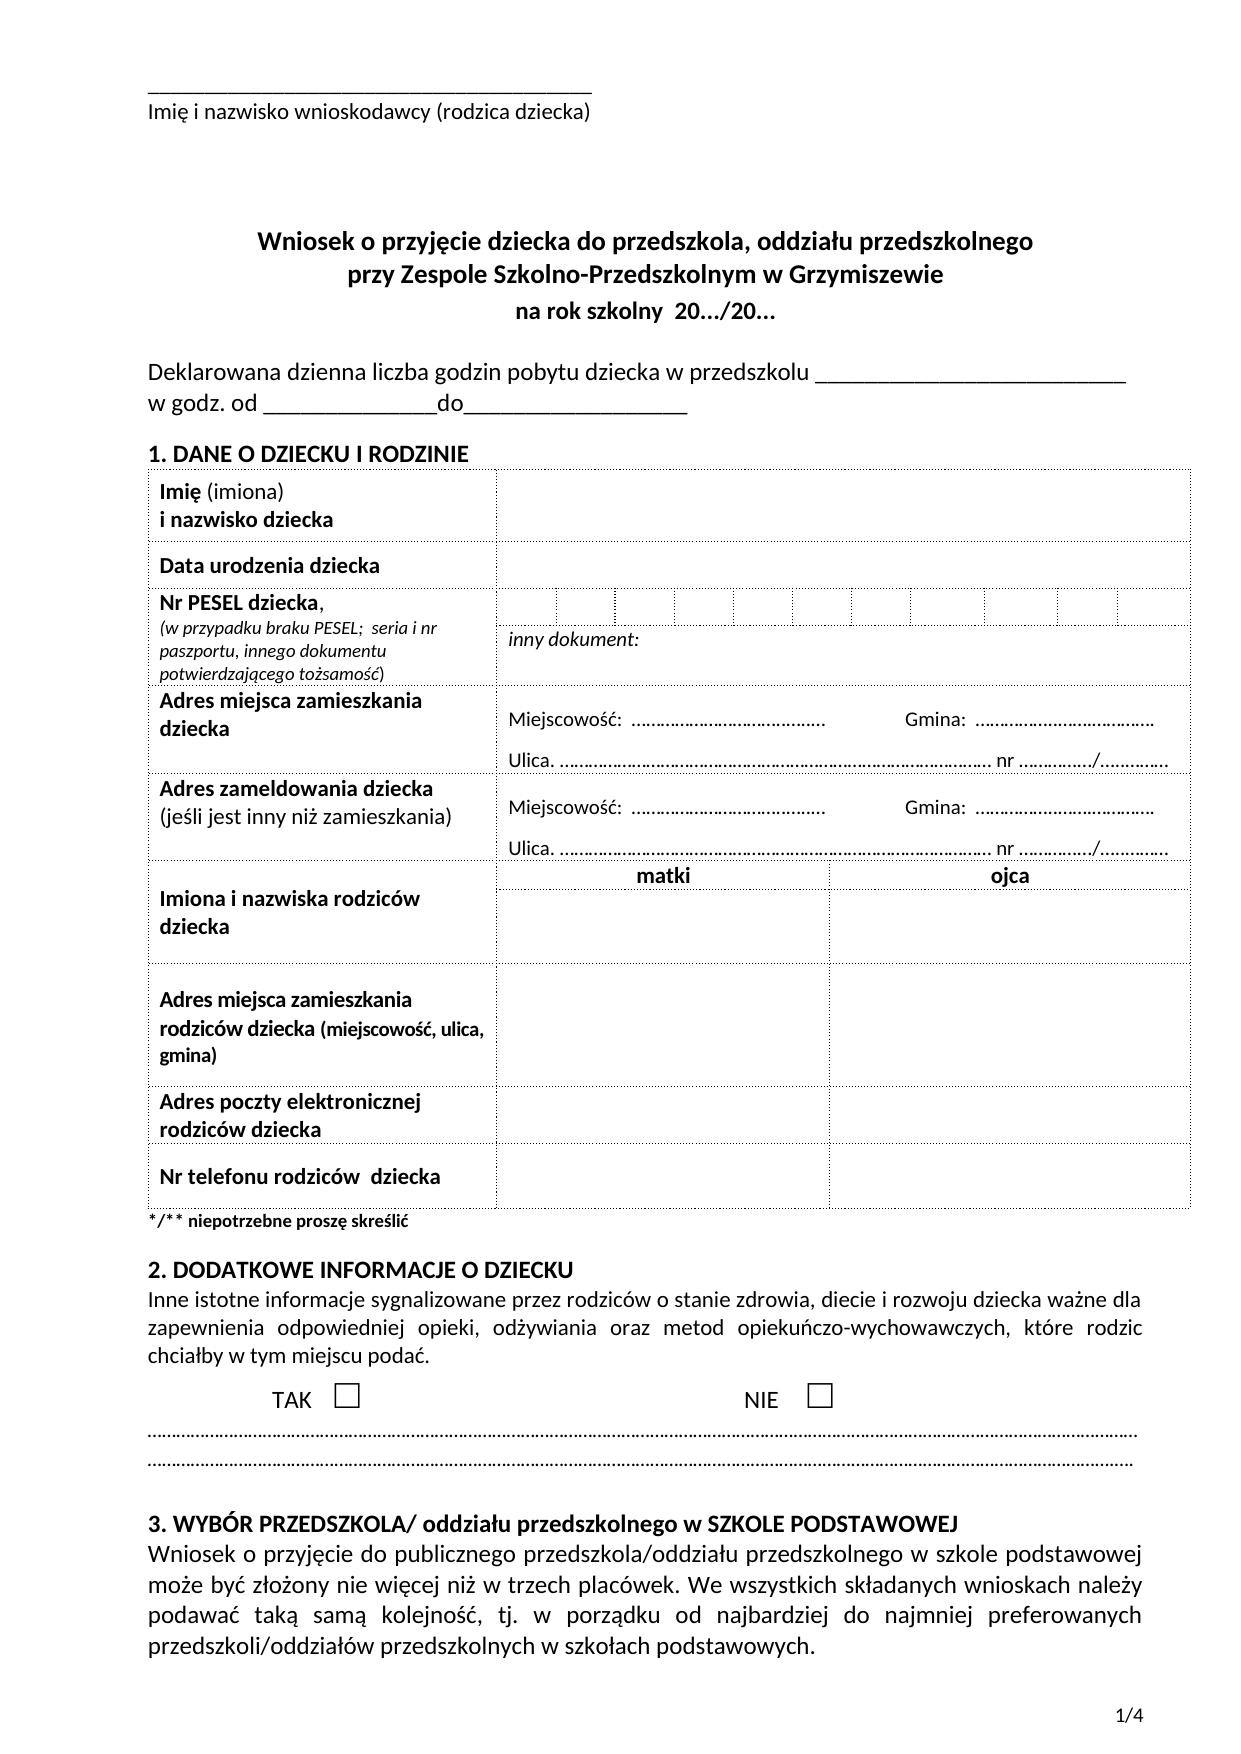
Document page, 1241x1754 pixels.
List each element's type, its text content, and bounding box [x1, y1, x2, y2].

table_cell [733, 588, 792, 625]
text 3. WYBÓR PRZEDSZKOLA/ oddziału przedszkolnego w SZKOLE PODSTAWOWEJ [148, 1508, 1144, 1538]
text ………………………………………………………………………………………………………………………………………………………………………………………………………………………………………………………………………………………………………………………………………………………………………….…. [148, 1417, 1144, 1472]
table_cell Adres miejsca zamieszkania rodziców dziecka (miejscowość, ulica, gmina) [148, 963, 497, 1086]
text Wniosek o przyjęcie do publicznego przedszkola/oddziału przedszkolnego w szkole podstawowej może być złożony nie więcej niż w trzech placówek. We wszystkich składanych wnioskach należy podawać taką samą kolejność, tj. w porządku od najbardziej do najmniej preferowanych przedszkoli/oddziałów przedszkolnych w szkołach podstawowych. [148, 1538, 1144, 1660]
text w godz. od ______________do__________________ [148, 387, 1144, 418]
table_cell [674, 588, 733, 625]
table_cell [830, 889, 1191, 963]
text _______________________________________ [148, 69, 1144, 97]
table_cell [497, 541, 1191, 587]
table_cell [830, 1143, 1191, 1208]
text 2. DODATKOWE INFORMACJE O DZIECKU [148, 1255, 1144, 1285]
table_cell Nr telefonu rodziców dziecka [148, 1143, 497, 1208]
table_cell [851, 588, 910, 625]
table_cell [497, 963, 830, 1086]
text na rok szkolny 20.../20... [148, 296, 1144, 326]
table_cell [556, 588, 615, 625]
table_header [497, 469, 1191, 541]
table_cell [984, 588, 1058, 625]
text 1. DANE O DZIECKU I RODZINIE [148, 438, 1144, 468]
table_cell matki [497, 860, 830, 889]
table_cell [497, 1143, 830, 1208]
table_cell [497, 1086, 830, 1143]
table_cell [910, 588, 984, 625]
table_cell inny dokument: [497, 625, 1191, 685]
table_cell [615, 588, 674, 625]
text */** niepotrzebne proszę skreślić [148, 1209, 1144, 1232]
text Deklarowana dzienna liczba godzin pobytu dziecka w przedszkolu _________________________ [148, 357, 1144, 387]
table_cell Miejscowość: …………………………..…..… Gmina: ……………..…….…………. Ulica. ……………………………………………………………………………… nr ………….../…..……… [497, 685, 1191, 773]
table_cell [830, 1086, 1191, 1143]
table_cell [497, 588, 556, 625]
table_cell Adres zameldowania dziecka (jeśli jest inny niż zamieszkania) [148, 773, 497, 860]
table_cell [1058, 588, 1117, 625]
table_cell [497, 889, 830, 963]
table_header Imię (imiona) i nazwisko dziecka [148, 469, 497, 541]
table_cell ojca [830, 860, 1191, 889]
table_cell Adres poczty elektronicznej rodziców dziecka [148, 1086, 497, 1143]
table_cell Miejscowość: …………………………..…..… Gmina: ……………..…….…………. Ulica. ……………………………………………………………………………… nr ………….../…..……… [497, 773, 1191, 860]
text Wniosek o przyjęcie dziecka do przedszkola, oddziału przedszkolnego przy Zespole Szkolno-Przedszkolnym w Grzymiszewie [148, 224, 1144, 290]
table_cell Imiona i nazwiska rodziców dziecka [148, 860, 497, 963]
text TAK □ NIE □ [148, 1369, 1144, 1417]
table_cell [1117, 588, 1191, 625]
text Imię i nazwisko wnioskodawcy (rodzica dziecka) [148, 97, 1144, 125]
table_cell Nr PESEL dziecka, (w przypadku braku PESEL; seria i nr paszportu, innego dokumentu potwierdzającego tożsamość) [148, 588, 497, 685]
table_cell Adres miejsca zamieszkania dziecka [148, 685, 497, 773]
table_cell [830, 963, 1191, 1086]
text Inne istotne informacje sygnalizowane przez rodziców o stanie zdrowia, diecie i rozwoju dziecka ważne dla zapewnienia odpowiedniej opieki, odżywiania oraz metod opiekuńczo-wychowawczych, które rodzic chciałby w tym miejscu podać. [148, 1285, 1144, 1369]
table_cell [792, 588, 851, 625]
table_cell Data urodzenia dziecka [148, 541, 497, 587]
